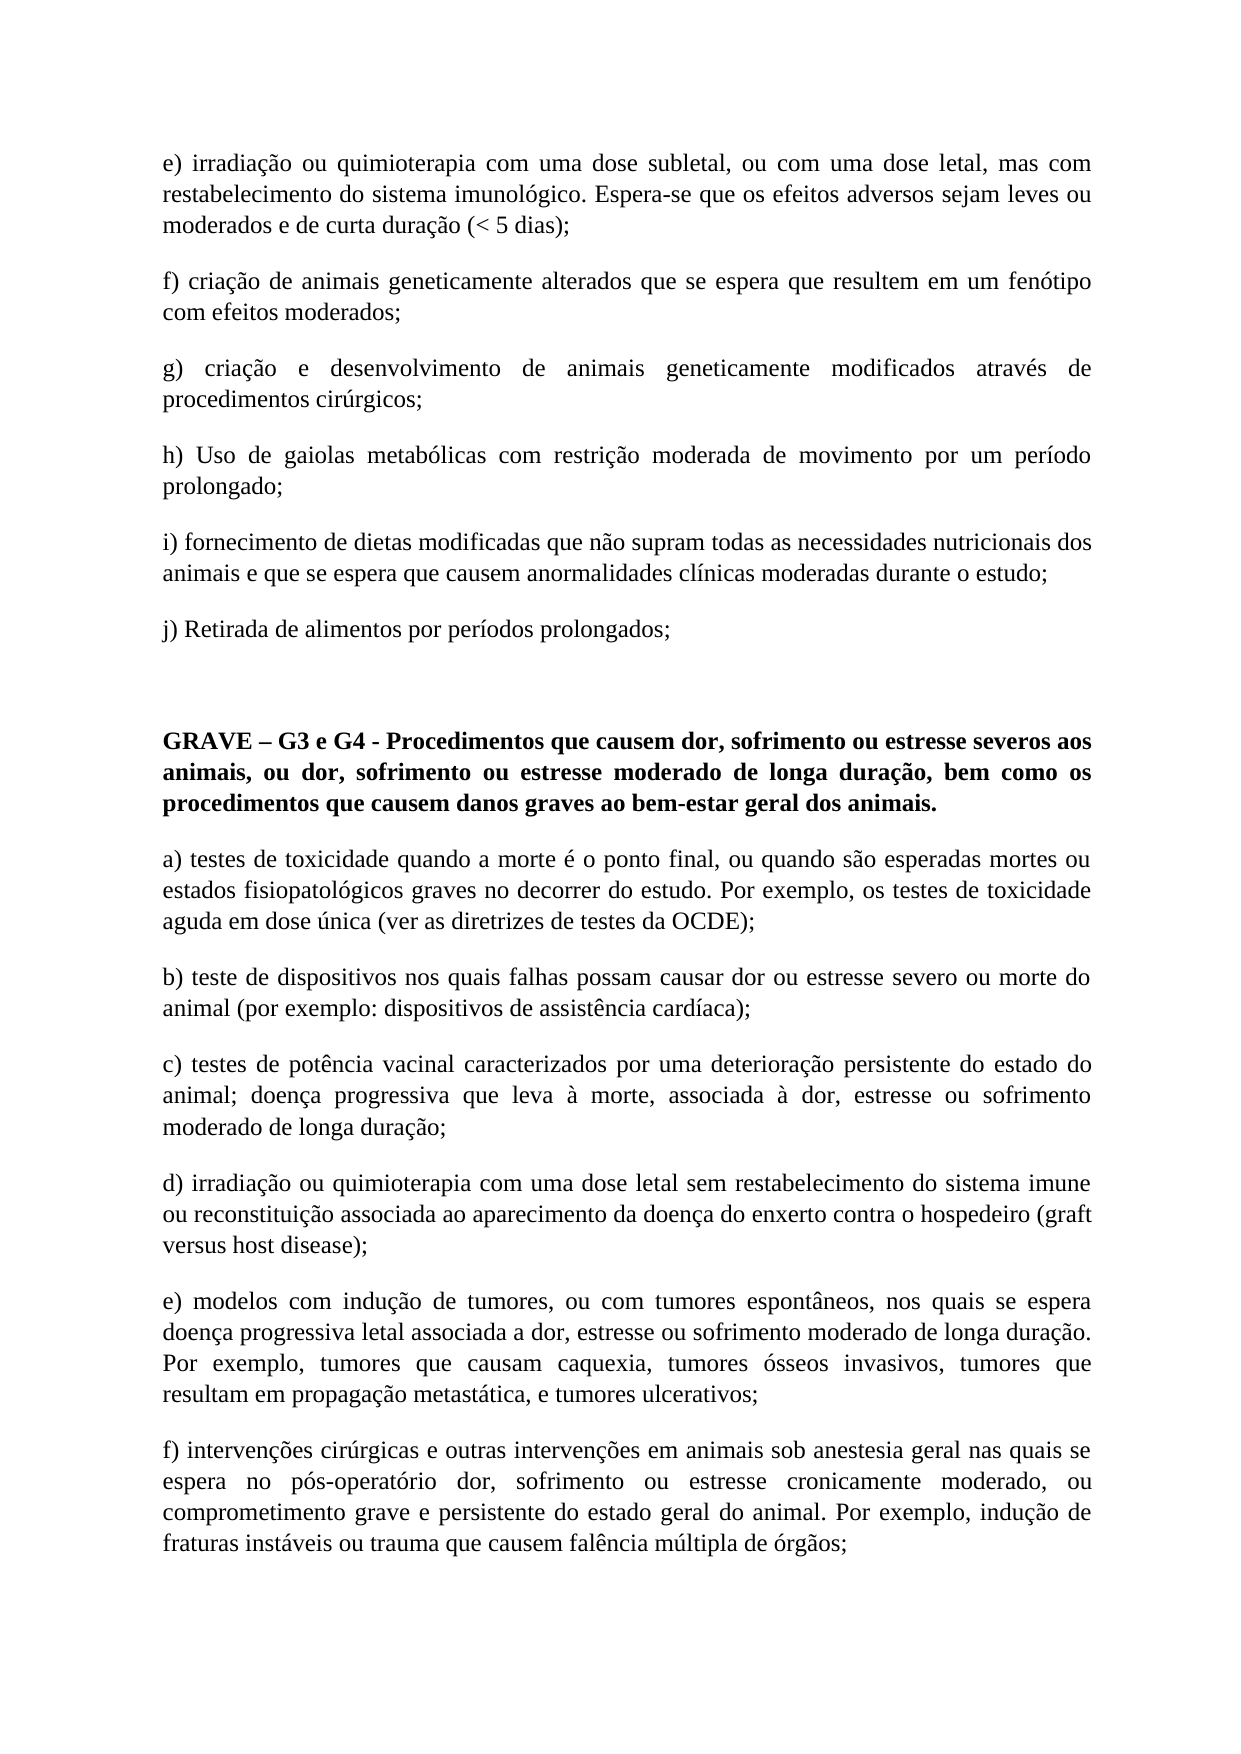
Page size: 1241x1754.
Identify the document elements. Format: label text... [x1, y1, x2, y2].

text f) intervenções cirúrgicas e outras intervenções em animais sob anestesia geral nas quais se espera no pós-operatório dor, sofrimento ou estresse cronicamente moderado, ou comprometimento grave e persistente do estado geral do animal. Por exemplo, indução de fraturas instáveis ou trauma que causem falência múltipla de órgãos; [162, 1435, 1092, 1557]
text d) irradiação ou quimioterapia com uma dose letal sem restabelecimento do sistema imune ou reconstituição associada ao aparecimento da doença do enxerto contra o hospedeiro (graft versus host disease); [162, 1168, 1092, 1258]
text e) modelos com indução de tumores, ou com tumores espontâneos, nos quais se espera doença progressiva letal associada a dor, estresse ou sofrimento moderado de longa duração. Por exemplo, tumores que causam caquexia, tumores ósseos invasivos, tumores que resultam em propagação metastática, e tumores ulcerativos; [162, 1286, 1092, 1408]
text c) testes de potência vacinal caracterizados por uma deterioração persistente do estado do animal; doença progressiva que leva à morte, associada à dor, estresse ou sofrimento moderado de longa duração; [162, 1049, 1092, 1140]
text b) teste de dispositivos nos quais falhas possam causar dor ou estresse severo ou morte do animal (por exemplo: dispositivos de assistência cardíaca); [162, 962, 1092, 1022]
text GRAVE – G3 e G4 - Procedimentos que causem dor, sofrimento ou estresse severos aos animais, ou dor, sofrimento ou estresse moderado de longa duração, bem como os procedimentos que causem danos graves ao bem-estar geral dos animais. [162, 726, 1092, 817]
text a) testes de toxicidade quando a morte é o ponto final, ou quando são esperadas mortes ou estados fisiopatológicos graves no decorrer do estudo. Por exemplo, os testes de toxicidade aguda em dose única (ver as diretrizes de testes da OCDE); [162, 844, 1092, 935]
text g) criação e desenvolvimento de animais geneticamente modificados através de procedimentos cirúrgicos; [162, 353, 1092, 413]
text e) irradiação ou quimioterapia com uma dose subletal, ou com uma dose letal, mas com restabelecimento do sistema imunológico. Espera-se que os efeitos adversos sejam leves ou moderados e de curta duração (< 5 dias); [162, 148, 1092, 238]
text f) criação de animais geneticamente alterados que se espera que resultem em um fenótipo com efeitos moderados; [162, 266, 1092, 326]
text i) fornecimento de dietas modificadas que não supram todas as necessidades nutricionais dos animais e que se espera que causem anormalidades clínicas moderadas durante o estudo; [162, 527, 1092, 587]
text h) Uso de gaiolas metabólicas com restrição moderada de movimento por um período prolongado; [162, 440, 1092, 500]
text j) Retirada de alimentos por períodos prolongados; [162, 614, 1092, 643]
